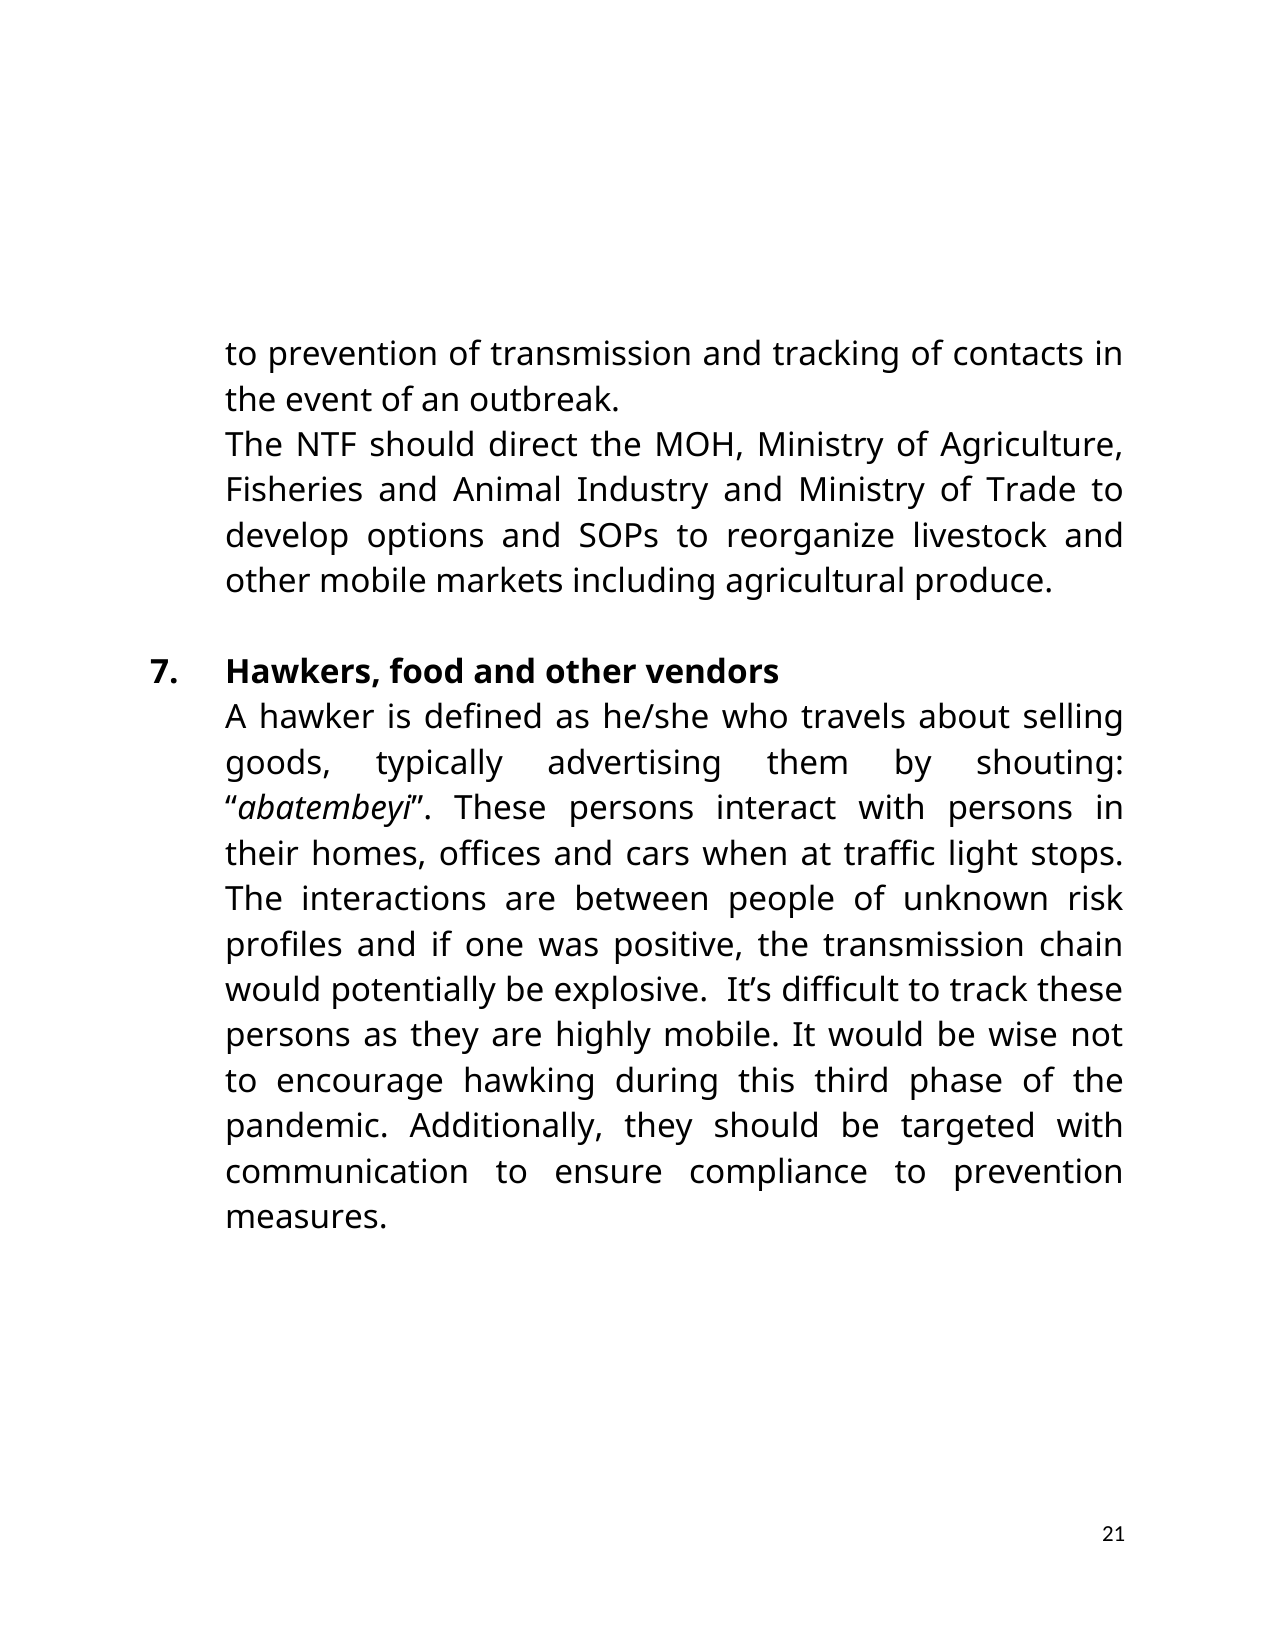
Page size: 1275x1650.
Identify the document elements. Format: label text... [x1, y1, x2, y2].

list 7. Hawkers, food and other vendors [150, 648, 1125, 693]
text A hawker is defined as he/she who travels about selling goods, typically advertising them by shouting: “abatembeyi”. These persons interact with persons in their homes, offices and cars when at traffic light stops. The interactions are between people of unknown risk profiles and if one was positive, the transmission chain would potentially be explosive. It’s difficult to track these persons as they are highly mobile. It would be wise not to encourage hawking during this third phase of the pandemic. Additionally, they should be targeted with communication to ensure compliance to prevention measures. [225, 693, 1125, 1238]
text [225, 330, 1125, 421]
text The NTF should direct the MOH, Ministry of Agriculture, Fisheries and Animal Industry and Ministry of Trade to develop options and SOPs to reorganize livestock and other mobile markets including agricultural produce. [225, 421, 1125, 602]
